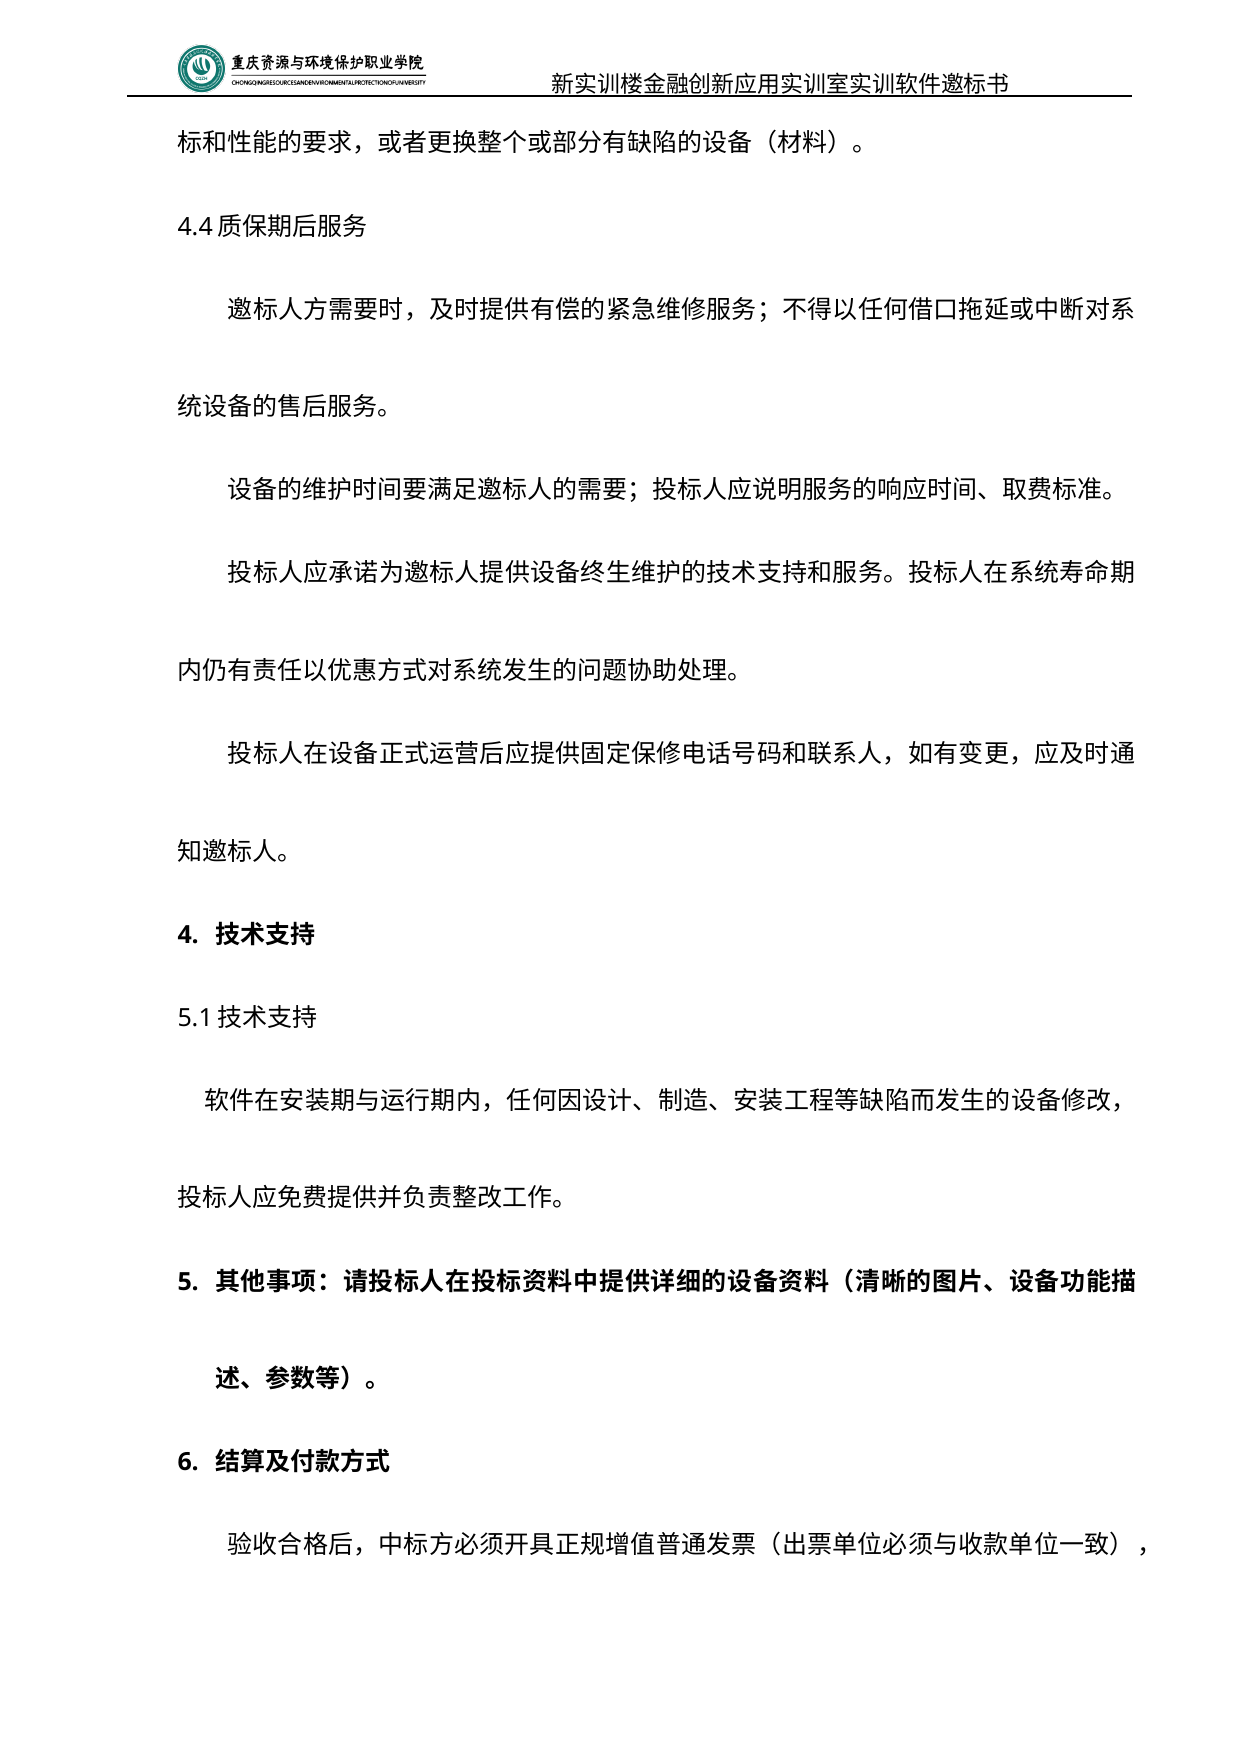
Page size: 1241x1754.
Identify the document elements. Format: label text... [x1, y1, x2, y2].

list 结算及付款方式 [177, 1427, 1137, 1492]
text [227, 1510, 1137, 1575]
text 邀标人方需要时，及时提供有偿的紧急维修服务；不得以任何借口拖延或中断对系统设备的售后服务。 [177, 275, 1137, 437]
text 5.1技术支持 [177, 983, 1137, 1048]
text 投标人在设备正式运营后应提供固定保修电话号码和联系人，如有变更，应及时通知邀标人。 [177, 719, 1137, 882]
picture [177, 44, 427, 93]
text 投标人应承诺为邀标人提供设备终生维护的技术支持和服务。投标人在系统寿命期内仍有责任以优惠方式对系统发生的问题协助处理。 [177, 538, 1137, 701]
text 4.4质保期后服务 [177, 192, 1137, 257]
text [177, 108, 1137, 173]
list 技术支持 [177, 900, 1137, 965]
text 设备的维护时间要满足邀标人的需要；投标人应说明服务的响应时间、取费标准。 [177, 455, 1137, 520]
text 软件在安装期与运行期内，任何因设计、制造、安装工程等缺陷而发生的设备修改，投标人应免费提供并负责整改工作。 [177, 1066, 1137, 1228]
list 其他事项：请投标人在投标资料中提供详细的设备资料（清晰的图片、设备功能描述、参数等）。 [177, 1247, 1137, 1409]
